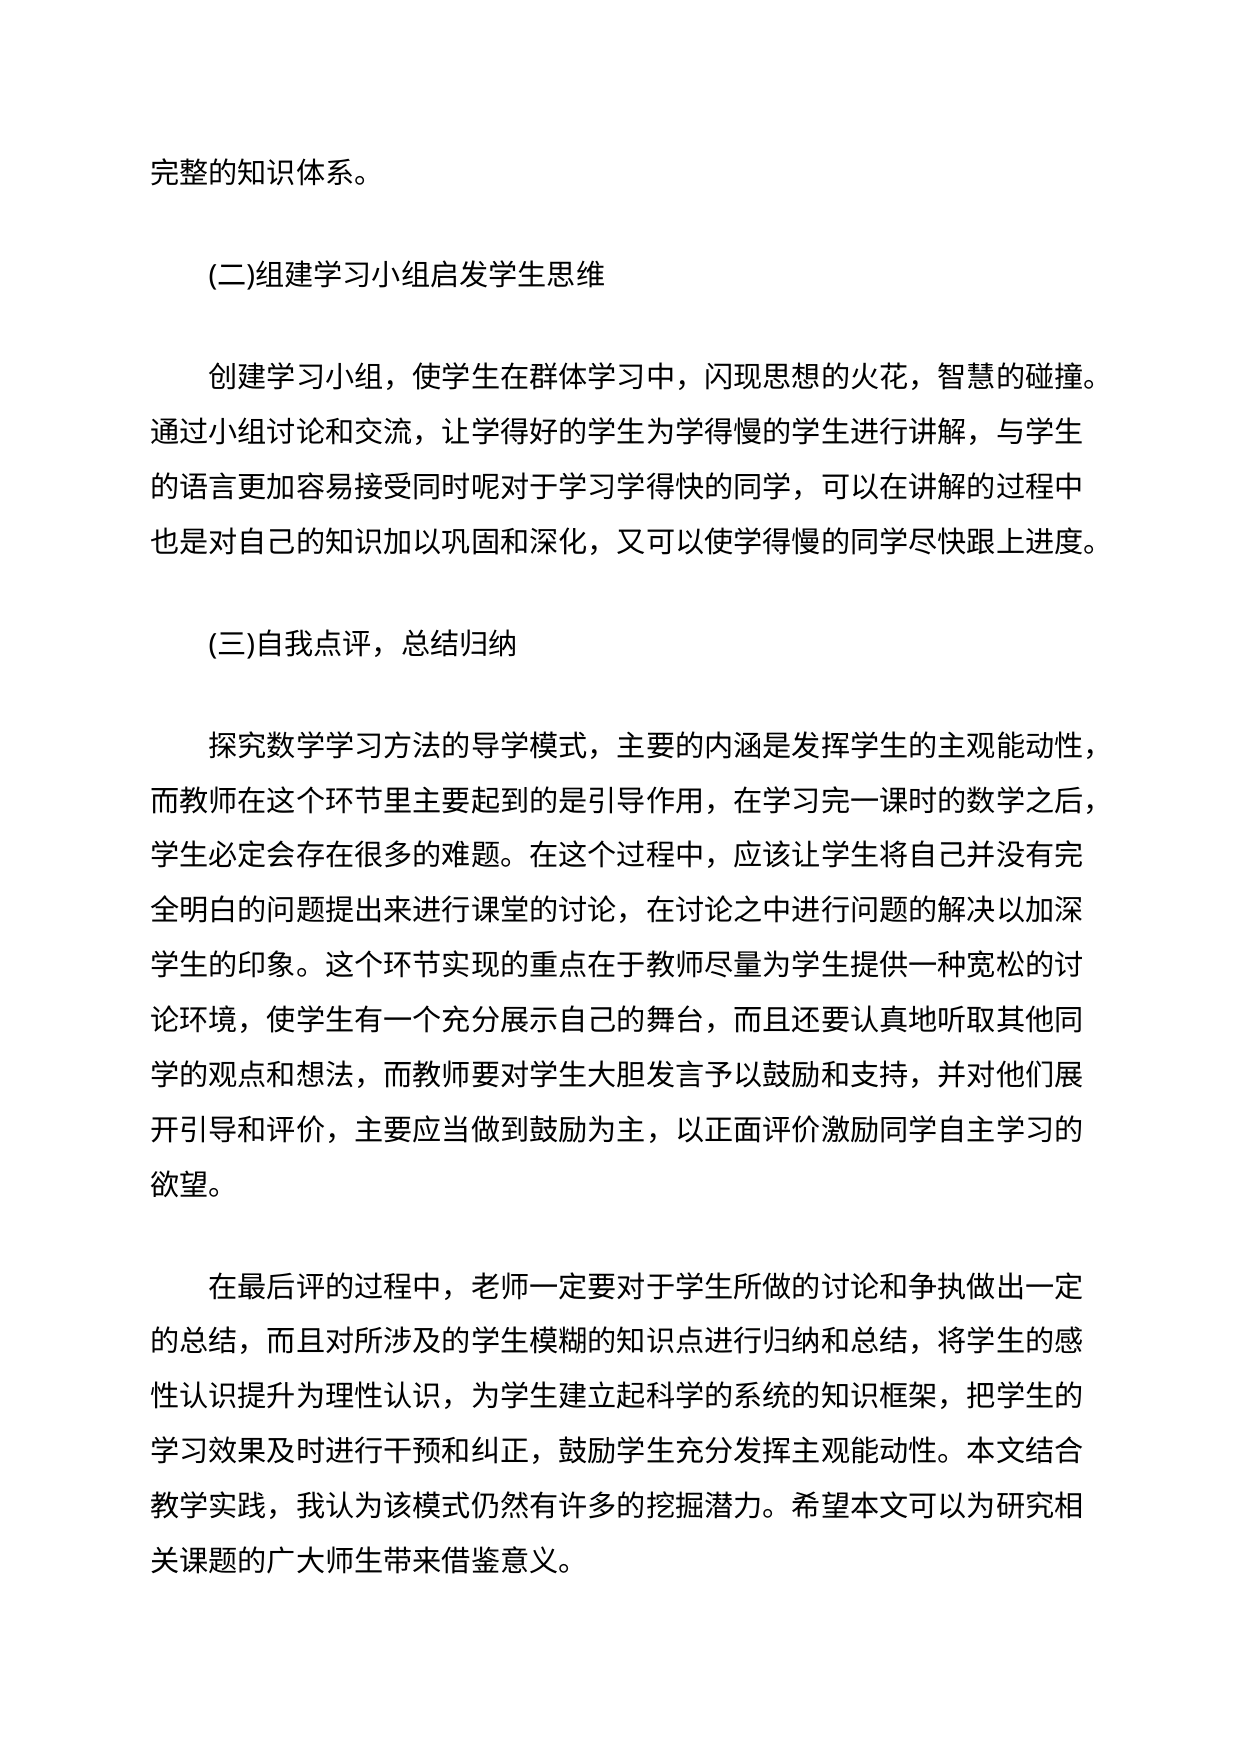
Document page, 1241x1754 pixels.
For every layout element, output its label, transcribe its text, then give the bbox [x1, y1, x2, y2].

text (三)自我点评，总结归纳 [150, 620, 1090, 663]
text 创建学习小组，使学生在群体学习中，闪现思想的火花，智慧的碰撞。通过小组讨论和交流，让学得好的学生为学得慢的学生进行讲解，与学生的语言更加容易接受同时呢对于学习学得快的同学，可以在讲解的过程中也是对自己的知识加以巩固和深化，又可以使学得慢的同学尽快跟上进度。 [150, 354, 1090, 561]
text 在最后评的过程中，老师一定要对于学生所做的讨论和争执做出一定的总结，而且对所涉及的学生模糊的知识点进行归纳和总结，将学生的感性认识提升为理性认识，为学生建立起科学的系统的知识框架，把学生的学习效果及时进行干预和纠正，鼓励学生充分发挥主观能动性。本文结合教学实践，我认为该模式仍然有许多的挖掘潜力。希望本文可以为研究相关课题的广大师生带来借鉴意义。 [150, 1263, 1090, 1580]
text 探究数学学习方法的导学模式，主要的内涵是发挥学生的主观能动性，而教师在这个环节里主要起到的是引导作用，在学习完一课时的数学之后，学生必定会存在很多的难题。在这个过程中，应该让学生将自己并没有完全明白的问题提出来进行课堂的讨论，在讨论之中进行问题的解决以加深学生的印象。这个环节实现的重点在于教师尽量为学生提供一种宽松的讨论环境，使学生有一个充分展示自己的舞台，而且还要认真地听取其他同学的观点和想法，而教师要对学生大胆发言予以鼓励和支持，并对他们展开引导和评价，主要应当做到鼓励为主，以正面评价激励同学自主学习的欲望。 [150, 722, 1090, 1204]
text (二)组建学习小组启发学生思维 [150, 252, 1090, 294]
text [150, 150, 1090, 192]
